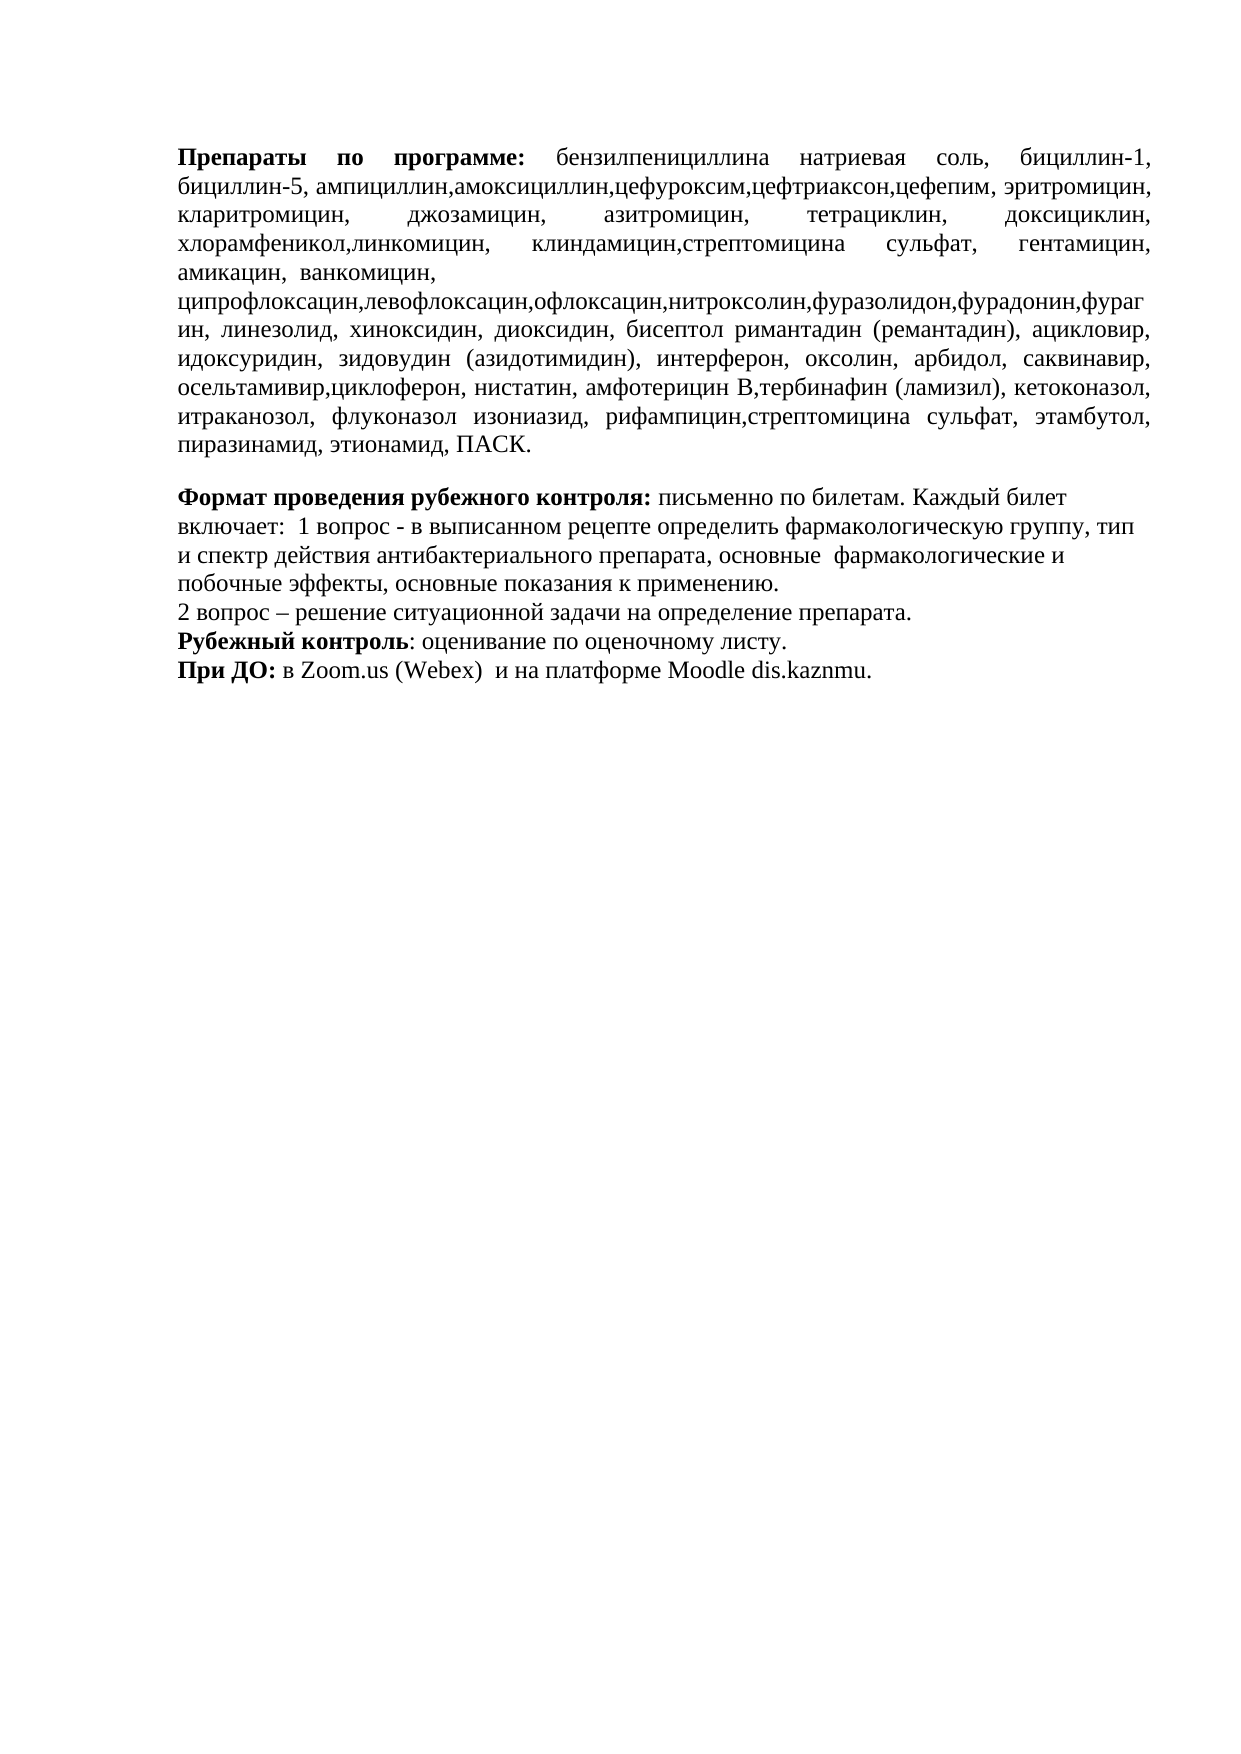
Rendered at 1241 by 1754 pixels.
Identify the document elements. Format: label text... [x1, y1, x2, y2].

text 2 вопрос – решение ситуационной задачи на определение препарата. [177, 597, 1152, 626]
text При ДО: в Zoom.us (Webex) и на платформе Moodle dis.kaznmu. [177, 655, 1152, 683]
text ципрофлоксацин,левофлоксацин,офлоксацин,нитроксолин,фуразолидон,фурадонин,фурагин, линезолид, хиноксидин, диоксидин, бисептол римантадин (ремантадин), ацикловир, идоксуридин, зидовудин (азидотимидин), интерферон, оксолин, арбидол, саквинавир, осельтамивир,циклоферон, нистатин, амфотерицин В,тербинафин (ламизил), кетоконазол, итраканозол, флуконазол изониазид, рифампицин,стрептомицина сульфат, этамбутол, пиразинамид, этионамид, ПАСК. [177, 286, 1152, 458]
text Формат проведения рубежного контроля: письменно по билетам. Каждый билет включает: 1 вопрос - в выписанном рецепте определить фармакологическую группу, тип и спектр действия антибактериального препарата, основные фармакологические и побочные эффекты, основные показания к применению. [177, 482, 1152, 597]
text Препараты по программе: бензилпенициллина натриевая соль, бициллин-1, бициллин-5, ампициллин,амоксициллин,цефуроксим,цефтриаксон,цефепим, эритромицин, кларитромицин, джозамицин, азитромицин, тетрациклин, доксициклин, хлорамфеникол,линкомицин, клиндамицин,стрептомицина сульфат, гентамицин, амикацин, ванкомицин, [177, 142, 1152, 286]
text Рубежный контроль: оценивание по оценочному листу. [177, 626, 1152, 655]
